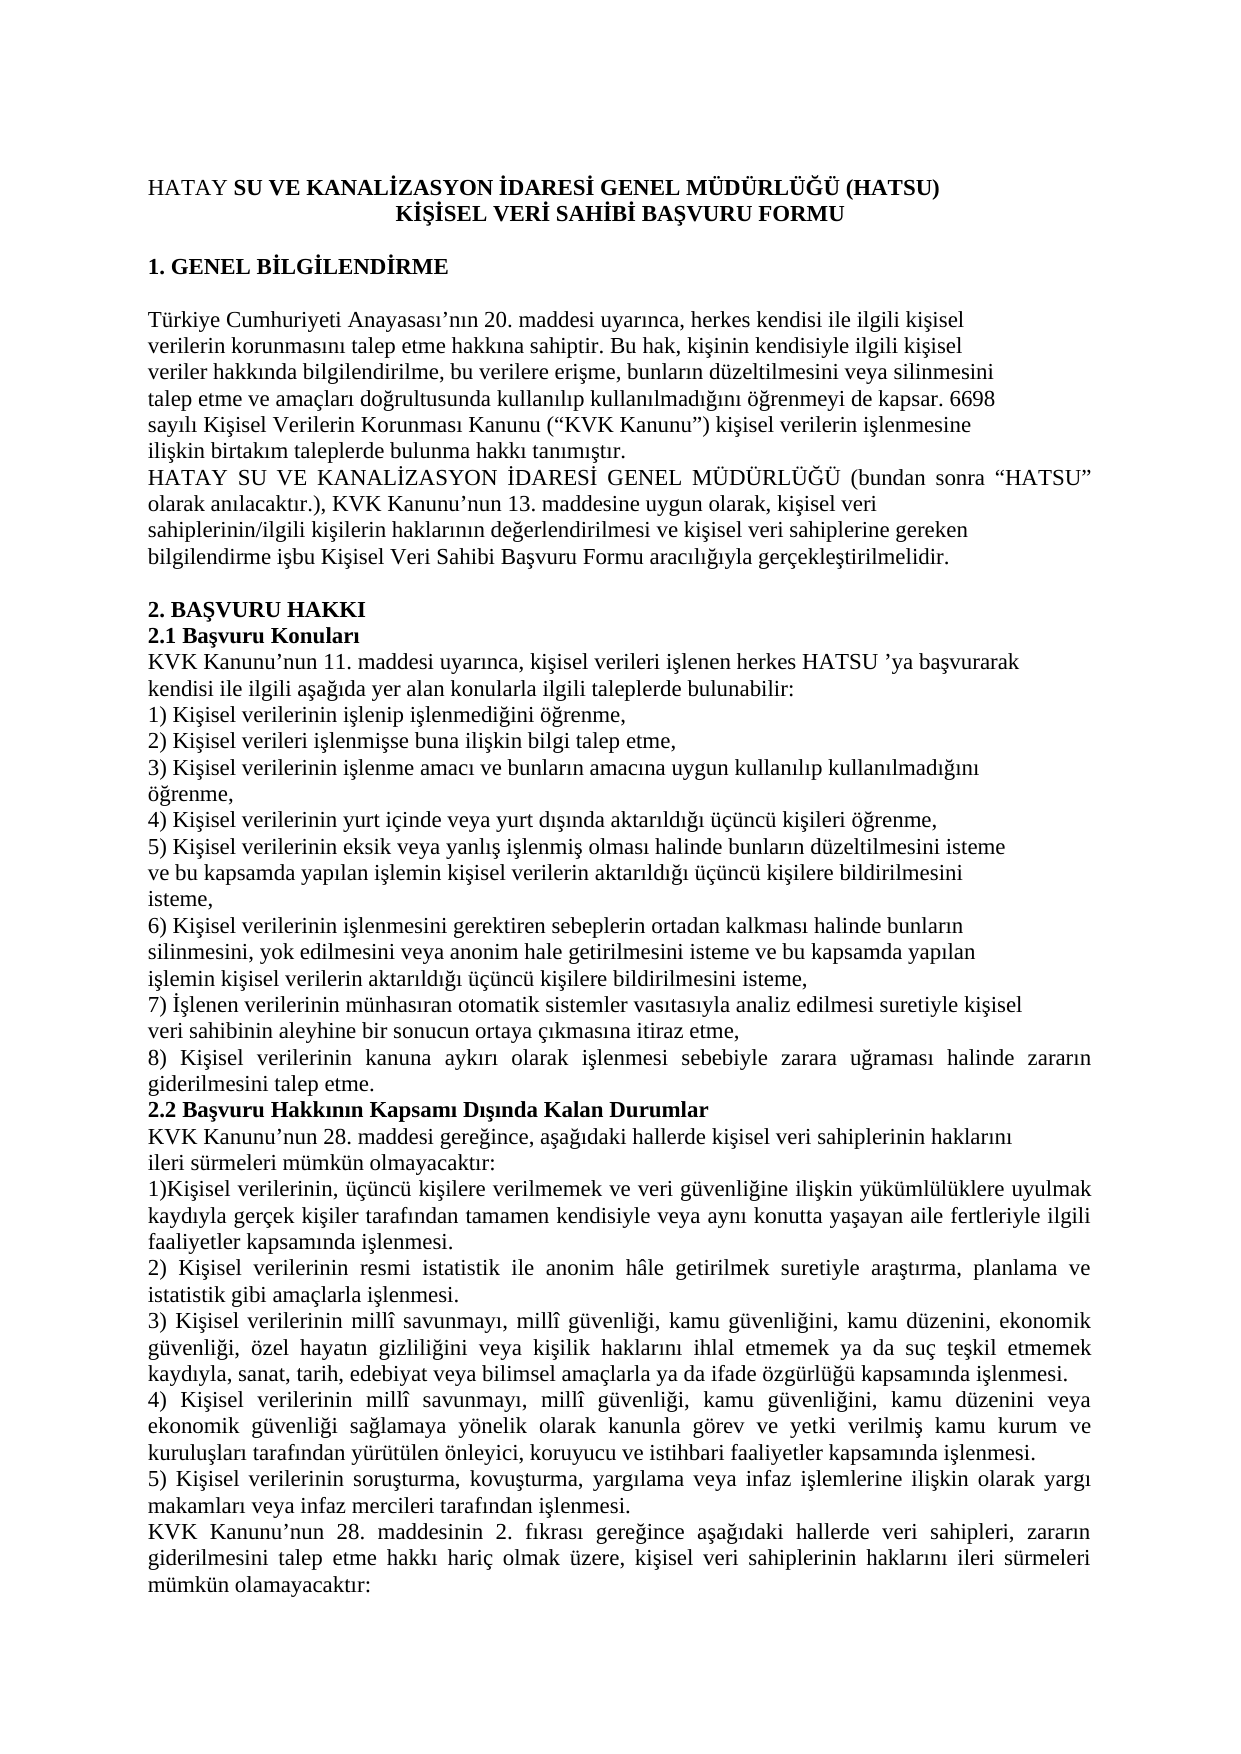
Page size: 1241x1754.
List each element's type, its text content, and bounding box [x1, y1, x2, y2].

text işlemin kişisel verilerin aktarıldığı üçüncü kişilere bildirilmesini isteme, [148, 964, 1093, 991]
text silinmesini, yok edilmesini veya anonim hale getirilmesini isteme ve bu kapsamda yapılan [148, 938, 1093, 964]
text öğrenme, [148, 780, 1093, 806]
text 2.2 Başvuru Hakkının Kapsamı Dışında Kalan Durumlar [148, 1096, 1093, 1123]
text ve bu kapsamda yapılan işlemin kişisel verilerin aktarıldığı üçüncü kişilere bildirilmesini [148, 859, 1093, 886]
text KVK Kanunu’nun 28. maddesinin 2. fıkrası gereğince aşağıdaki hallerde veri sahipleri, zararın giderilmesini talep etme hakkı hariç olmak üzere, kişisel veri sahiplerinin haklarını ileri sürmeleri mümkün olamayacaktır: [148, 1518, 1093, 1597]
text talep etme ve amaçları doğrultusunda kullanılıp kullanılmadığını öğrenmeyi de kapsar. 6698 [148, 385, 1093, 411]
text 2) Kişisel verilerinin resmi istatistik ile anonim hâle getirilmek suretiyle araştırma, planlama ve istatistik gibi amaçlarla işlenmesi. [148, 1254, 1093, 1307]
text HATAY SU VE KANALİZASYON İDARESİ GENEL MÜDÜRLÜĞÜ (bundan sonra “HATSU” olarak anılacaktır.), KVK Kanunu’nun 13. maddesine uygun olarak, kişisel veri [148, 464, 1093, 517]
text sayılı Kişisel Verilerin Korunması Kanunu (“KVK Kanunu”) kişisel verilerin işlenmesine [148, 411, 1093, 437]
text 1)Kişisel verilerinin, üçüncü kişilere verilmemek ve veri güvenliğine ilişkin yükümlülüklere uyulmak kaydıyla gerçek kişiler tarafından tamamen kendisiyle veya aynı konutta yaşayan aile fertleriyle ilgili faaliyetler kapsamında işlenmesi. [148, 1175, 1093, 1254]
text kendisi ile ilgili aşağıda yer alan konularla ilgili taleplerde bulunabilir: [148, 675, 1093, 701]
text 5) Kişisel verilerinin eksik veya yanlış işlenmiş olması halinde bunların düzeltilmesini isteme [148, 833, 1093, 859]
text 7) İşlenen verilerinin münhasıran otomatik sistemler vasıtasıyla analiz edilmesi suretiyle kişisel [148, 991, 1093, 1017]
text isteme, [148, 886, 1093, 912]
text KİŞİSEL VERİ SAHİBİ BAŞVURU FORMU [148, 200, 1093, 227]
text 5) Kişisel verilerinin soruşturma, kovuşturma, yargılama veya infaz işlemlerine ilişkin olarak yargı makamları veya infaz mercileri tarafından işlenmesi. [148, 1465, 1093, 1518]
text bilgilendirme işbu Kişisel Veri Sahibi Başvuru Formu aracılığıyla gerçekleştirilmelidir. [148, 543, 1093, 569]
text KVK Kanunu’nun 11. maddesi uyarınca, kişisel verileri işlenen herkes HATSU ’ya başvurarak [148, 648, 1093, 675]
text 8) Kişisel verilerinin kanuna aykırı olarak işlenmesi sebebiyle zarara uğraması halinde zararın giderilmesini talep etme. [148, 1044, 1093, 1096]
text 4) Kişisel verilerinin millî savunmayı, millî güvenliği, kamu güvenliğini, kamu düzenini veya ekonomik güvenliği sağlamaya yönelik olarak kanunla görev ve yetki verilmiş kamu kurum ve kuruluşları tarafından yürütülen önleyici, koruyucu ve istihbari faaliyetler kapsamında işlenmesi. [148, 1386, 1093, 1465]
text veriler hakkında bilgilendirilme, bu verilere erişme, bunların düzeltilmesini veya silinmesini [148, 358, 1093, 385]
text veri sahibinin aleyhine bir sonucun ortaya çıkmasına itiraz etme, [148, 1017, 1093, 1044]
text 4) Kişisel verilerinin yurt içinde veya yurt dışında aktarıldığı üçüncü kişileri öğrenme, [148, 806, 1093, 833]
text 2) Kişisel verileri işlenmişse buna ilişkin bilgi talep etme, [148, 727, 1093, 754]
text HATAY SU VE KANALİZASYON İDARESİ GENEL MÜDÜRLÜĞÜ (HATSU) [148, 174, 1093, 200]
text 1. GENEL BİLGİLENDİRME [148, 253, 1093, 279]
text 2.1 Başvuru Konuları [148, 622, 1093, 648]
text ilişkin birtakım taleplerde bulunma hakkı tanımıştır. [148, 437, 1093, 464]
text 2. BAŞVURU HAKKI [148, 596, 1093, 622]
text 3) Kişisel verilerinin işlenme amacı ve bunların amacına uygun kullanılıp kullanılmadığını [148, 754, 1093, 780]
text sahiplerinin/ilgili kişilerin haklarının değerlendirilmesi ve kişisel veri sahiplerine gereken [148, 517, 1093, 543]
text Türkiye Cumhuriyeti Anayasası’nın 20. maddesi uyarınca, herkes kendisi ile ilgili kişisel [148, 306, 1093, 332]
text verilerin korunmasını talep etme hakkına sahiptir. Bu hak, kişinin kendisiyle ilgili kişisel [148, 332, 1093, 358]
text 3) Kişisel verilerinin millî savunmayı, millî güvenliği, kamu güvenliğini, kamu düzenini, ekonomik güvenliği, özel hayatın gizliliğini veya kişilik haklarını ihlal etmemek ya da suç teşkil etmemek kaydıyla, sanat, tarih, edebiyat veya bilimsel amaçlarla ya da ifade özgürlüğü kapsamında işlenmesi. [148, 1307, 1093, 1386]
text 1) Kişisel verilerinin işlenip işlenmediğini öğrenme, [148, 701, 1093, 727]
text KVK Kanunu’nun 28. maddesi gereğince, aşağıdaki hallerde kişisel veri sahiplerinin haklarını [148, 1123, 1093, 1149]
text 6) Kişisel verilerinin işlenmesini gerektiren sebeplerin ortadan kalkması halinde bunların [148, 912, 1093, 938]
text ileri sürmeleri mümkün olmayacaktır: [148, 1149, 1093, 1175]
